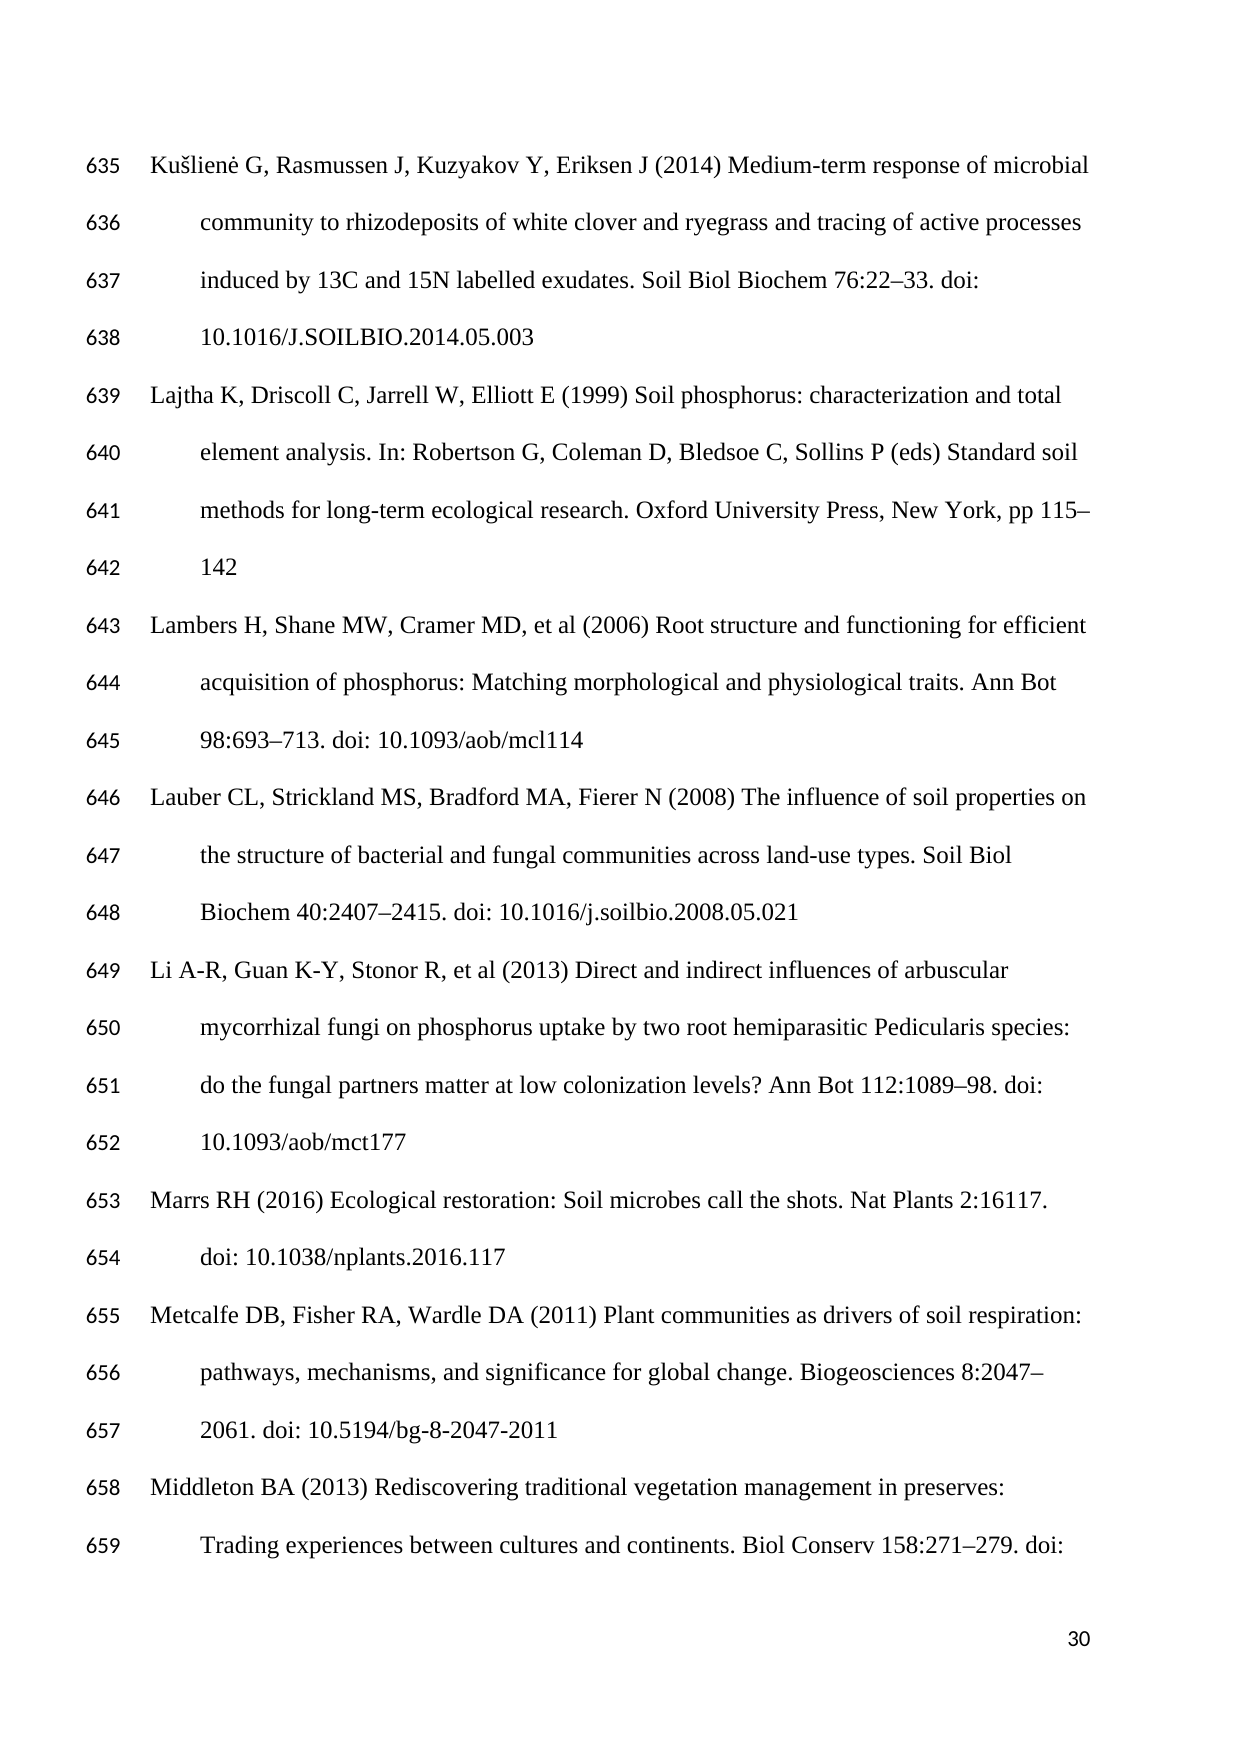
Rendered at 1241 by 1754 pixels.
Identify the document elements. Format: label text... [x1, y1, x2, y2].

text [150, 1472, 1090, 1559]
text Marrs RH (2016) Ecological restoration: Soil microbes call the shots. Nat Plants 2:16117. doi: 10.1038/nplants.2016.117 [150, 1185, 1090, 1271]
text Lauber CL, Strickland MS, Bradford MA, Fierer N (2008) The influence of soil properties on the structure of bacterial and fungal communities across land-use types. Soil Biol Biochem 40:2407–2415. doi: 10.1016/j.soilbio.2008.05.021 [150, 782, 1090, 926]
text Kušlienė G, Rasmussen J, Kuzyakov Y, Eriksen J (2014) Medium-term response of microbial community to rhizodeposits of white clover and ryegrass and tracing of active processes induced by 13C and 15N labelled exudates. Soil Biol Biochem 76:22–33. doi: 10.1016/J.SOILBIO.2014.05.003 [150, 150, 1090, 351]
text Lambers H, Shane MW, Cramer MD, et al (2006) Root structure and functioning for efficient acquisition of phosphorus: Matching morphological and physiological traits. Ann Bot 98:693–713. doi: 10.1093/aob/mcl114 [150, 610, 1090, 754]
text Li A-R, Guan K-Y, Stonor R, et al (2013) Direct and indirect influences of arbuscular mycorrhizal fungi on phosphorus uptake by two root hemiparasitic Pedicularis species: do the fungal partners matter at low colonization levels? Ann Bot 112:1089–98. doi: 10.1093/aob/mct177 [150, 955, 1090, 1156]
text Lajtha K, Driscoll C, Jarrell W, Elliott E (1999) Soil phosphorus: characterization and total element analysis. In: Robertson G, Coleman D, Bledsoe C, Sollins P (eds) Standard soil methods for long-term ecological research. Oxford University Press, New York, pp 115–142 [150, 380, 1090, 581]
text Metcalfe DB, Fisher RA, Wardle DA (2011) Plant communities as drivers of soil respiration: pathways, mechanisms, and significance for global change. Biogeosciences 8:2047–2061. doi: 10.5194/bg-8-2047-2011 [150, 1300, 1090, 1444]
